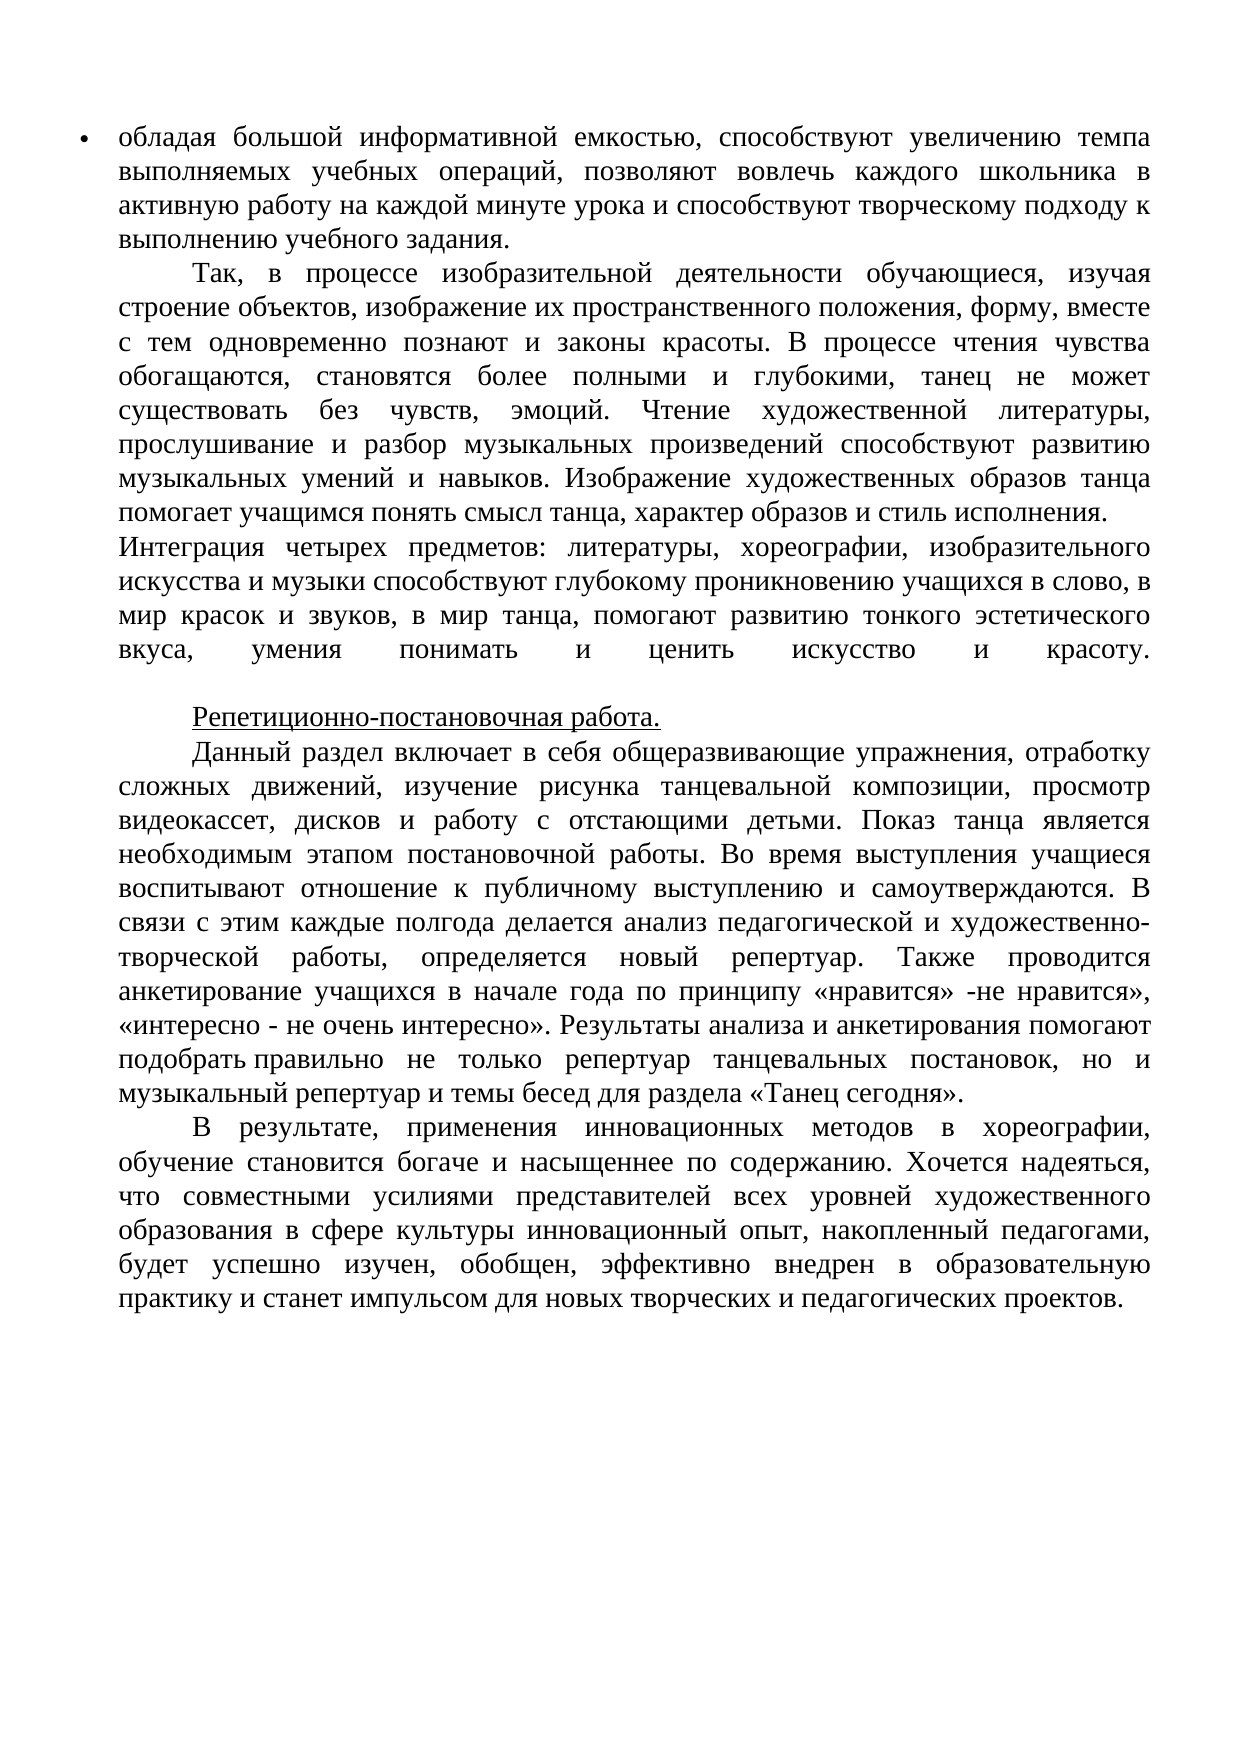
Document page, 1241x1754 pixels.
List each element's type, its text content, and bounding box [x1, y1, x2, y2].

text В результате, применения инновационных методов в хореографии, обучение становится богаче и насыщеннее по содержанию. Хочется надеяться, что совместными усилиями представителей всех уровней художественного образования в сфере культуры инновационный опыт, накопленный педагогами, будет успешно изучен, обобщен, эффективно внедрен в образовательную практику и станет импульсом для новых творческих и педагогических проектов. [118, 1109, 1152, 1314]
text Интеграция четырех предметов: литературы, хореографии, изобразительного искусства и музыки способствуют глубокому проникновению учащихся в слово, в мир красок и звуков, в мир танца, помогают развитию тонкого эстетического вкуса, умения понимать и ценить искусство и красоту. Репетиционно-постановочная работа. [118, 528, 1152, 733]
text Так, в процессе изобразительной деятельности обучающиеся, изучая строение объектов, изображение их пространственного положения, форму, вместе с тем одновременно познают и законы красоты. В процессе чтения чувства обогащаются, становятся более полными и глубокими, танец не может существовать без чувств, эмоций. Чтение художественной литературы, прослушивание и разбор музыкальных произведений способствуют развитию музыкальных умений и навыков. Изображение художественных образов танца помогает учащимся понять смысл танца, характер образов и стиль исполнения. [118, 255, 1152, 528]
list обладая большой информативной емкостью, способствуют увеличению темпа выполняемых учебных операций, позволяют вовлечь каждого школьника в активную работу на каждой минуте урока и способствуют творческому подходу к выполнению учебного задания. [81, 118, 1152, 255]
text Данный раздел включает в себя общеразвивающие упражнения, отработку сложных движений, изучение рисунка танцевальной композиции, просмотр видеокассет, дисков и работу с отстающими детьми. Показ танца является необходимым этапом постановочной работы. Во время выступления учащиеся воспитывают отношение к публичному выступлению и самоутверждаются. В связи с этим каждые полгода делается анализ педагогической и художественно-творческой работы, определяется новый репертуар. Также проводится анкетирование учащихся в начале года по принципу «нравится» -не нравится», «интересно - не очень интересно». Результаты анализа и анкетирования помогают подобрать правильно не только репертуар танцевальных постановок, но и музыкальный репертуар и темы бесед для раздела «Танец сегодня». [118, 733, 1152, 1109]
